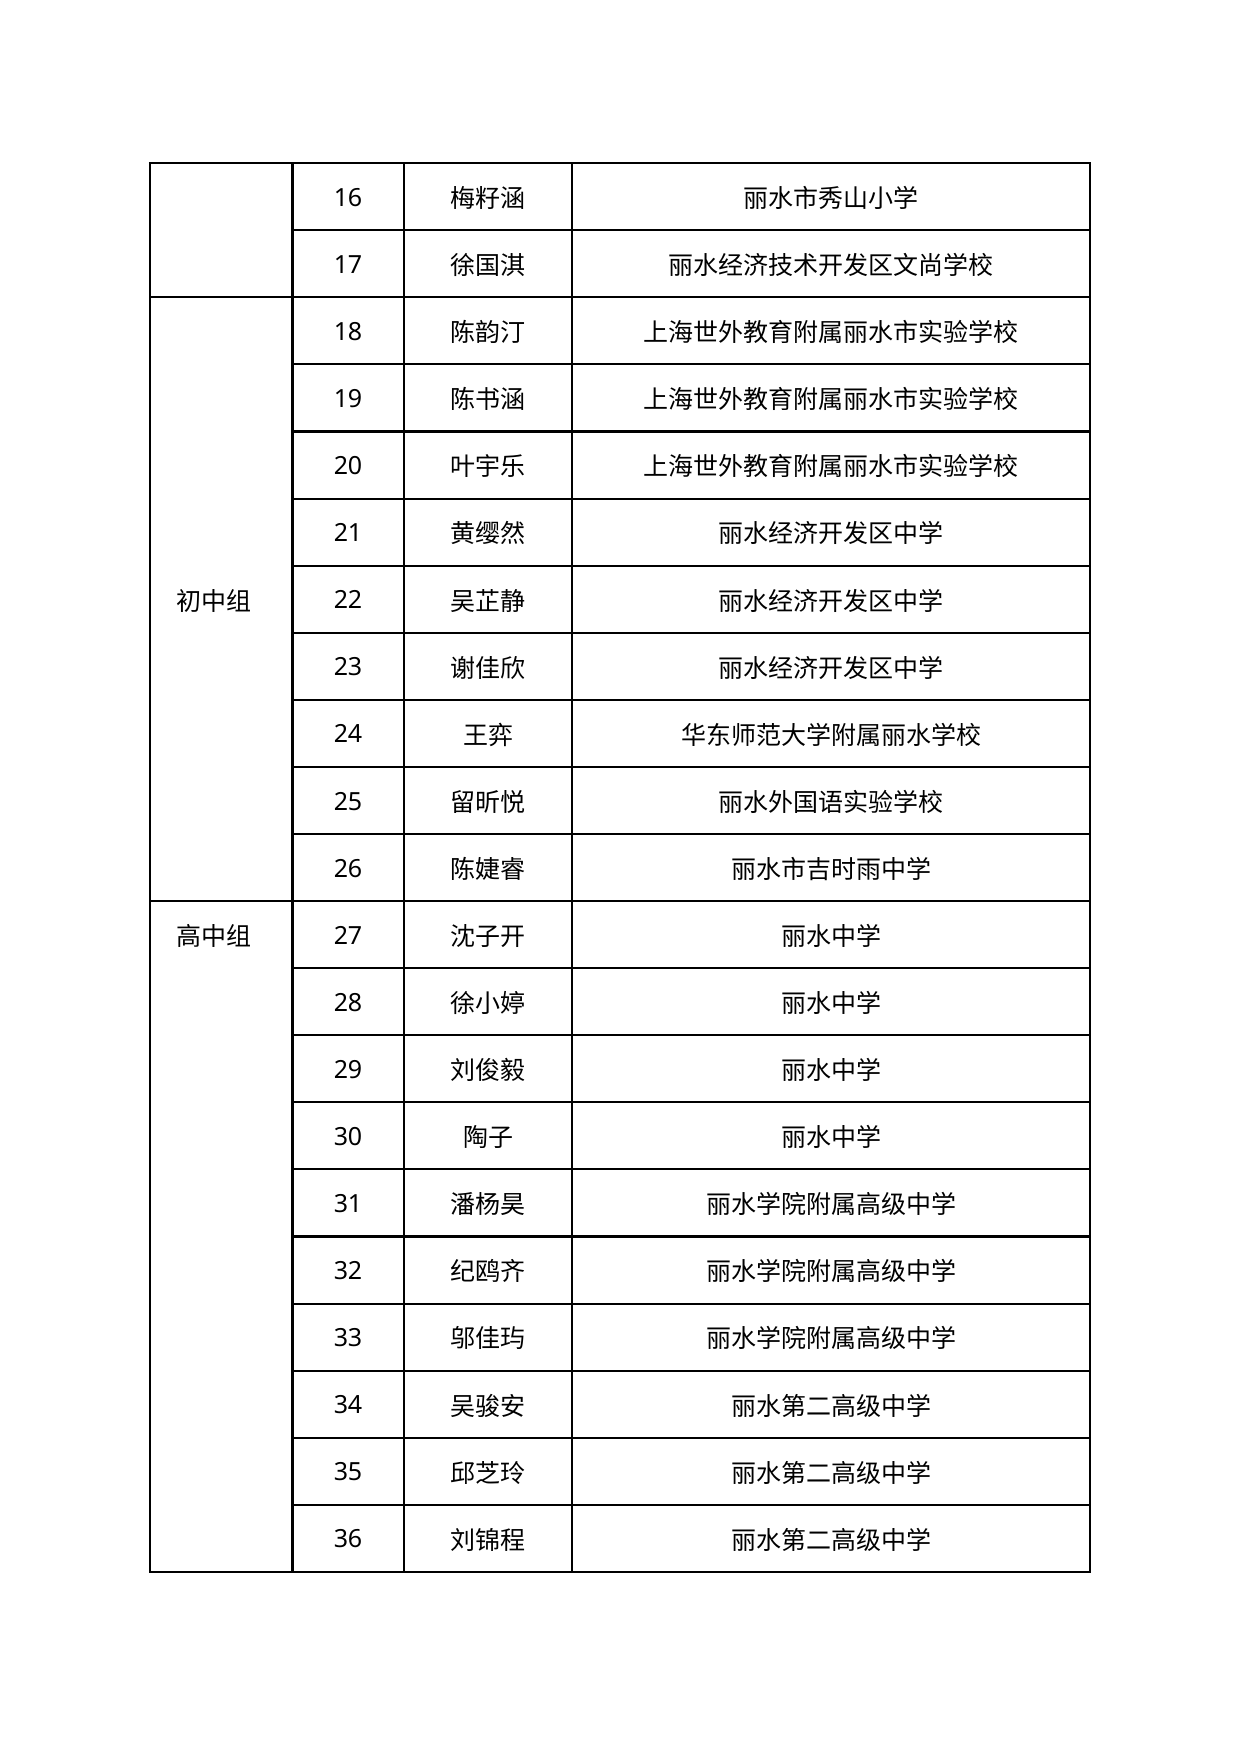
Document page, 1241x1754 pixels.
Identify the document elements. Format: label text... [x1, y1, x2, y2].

table_cell 初中组 [151, 298, 291, 900]
table_cell [294, 1372, 403, 1437]
table_cell [294, 298, 403, 363]
table_cell [294, 902, 403, 967]
table_cell 叶宇乐 [405, 433, 571, 497]
table_cell [294, 433, 403, 497]
table_cell 丽水中学 [573, 1036, 1089, 1101]
table_cell 丽水市秀山小学 [573, 164, 1089, 229]
table_cell 丽水中学 [573, 969, 1089, 1034]
table_cell 上海世外教育附属丽水市实验学校 [573, 365, 1089, 430]
table_cell 丽水经济开发区中学 [573, 500, 1089, 564]
table_cell 纪鸥齐 [405, 1238, 571, 1302]
table_cell [294, 164, 403, 229]
table_cell 留昕悦 [405, 768, 571, 833]
table_cell [294, 1506, 403, 1571]
table_cell 吴骏安 [405, 1372, 571, 1437]
table_cell 高中组 [151, 902, 291, 1571]
table_cell 王弈 [405, 701, 571, 766]
table_cell [294, 634, 403, 699]
table_cell [294, 1238, 403, 1302]
table_cell 刘俊毅 [405, 1036, 571, 1101]
table_cell 上海世外教育附属丽水市实验学校 [573, 298, 1089, 363]
table_cell 吴芷静 [405, 567, 571, 632]
table_cell 丽水经济技术开发区文尚学校 [573, 231, 1089, 296]
table_cell [294, 1305, 403, 1369]
table_cell 刘锦程 [405, 1506, 571, 1571]
table_cell 陈书涵 [405, 365, 571, 430]
table_cell 陈韵汀 [405, 298, 571, 363]
table_cell 黄缨然 [405, 500, 571, 564]
table_cell [294, 701, 403, 766]
table_cell 徐国淇 [405, 231, 571, 296]
table_cell [294, 567, 403, 632]
table_cell 谢佳欣 [405, 634, 571, 699]
table_cell 上海世外教育附属丽水市实验学校 [573, 433, 1089, 497]
table_cell [294, 835, 403, 900]
table_cell 丽水中学 [573, 902, 1089, 967]
table_cell [294, 969, 403, 1034]
table_cell 徐小婷 [405, 969, 571, 1034]
table_cell [294, 1036, 403, 1101]
table_cell 华东师范大学附属丽水学校 [573, 701, 1089, 766]
table_cell 潘杨昊 [405, 1170, 571, 1235]
table_cell [294, 1103, 403, 1168]
table_cell 沈子开 [405, 902, 571, 967]
table_cell [294, 231, 403, 296]
table_cell 丽水学院附属高级中学 [573, 1170, 1089, 1235]
table_cell 丽水学院附属高级中学 [573, 1238, 1089, 1302]
table_cell 丽水市吉时雨中学 [573, 835, 1089, 900]
table_cell [294, 365, 403, 430]
table_cell [294, 500, 403, 564]
table_cell 丽水经济开发区中学 [573, 634, 1089, 699]
table_cell 邬佳玙 [405, 1305, 571, 1369]
table_cell [294, 768, 403, 833]
table_cell 陈婕睿 [405, 835, 571, 900]
table_cell 丽水经济开发区中学 [573, 567, 1089, 632]
table_cell 丽水第二高级中学 [573, 1372, 1089, 1437]
table_cell 丽水学院附属高级中学 [573, 1305, 1089, 1369]
table_cell 丽水第二高级中学 [573, 1506, 1089, 1571]
table_cell 丽水外国语实验学校 [573, 768, 1089, 833]
table_cell [294, 1170, 403, 1235]
table_cell 梅籽涵 [405, 164, 571, 229]
table_cell 陶子 [405, 1103, 571, 1168]
table_cell [294, 1439, 403, 1504]
table_cell 丽水中学 [573, 1103, 1089, 1168]
table_cell 丽水第二高级中学 [573, 1439, 1089, 1504]
table_cell 邱芝玲 [405, 1439, 571, 1504]
